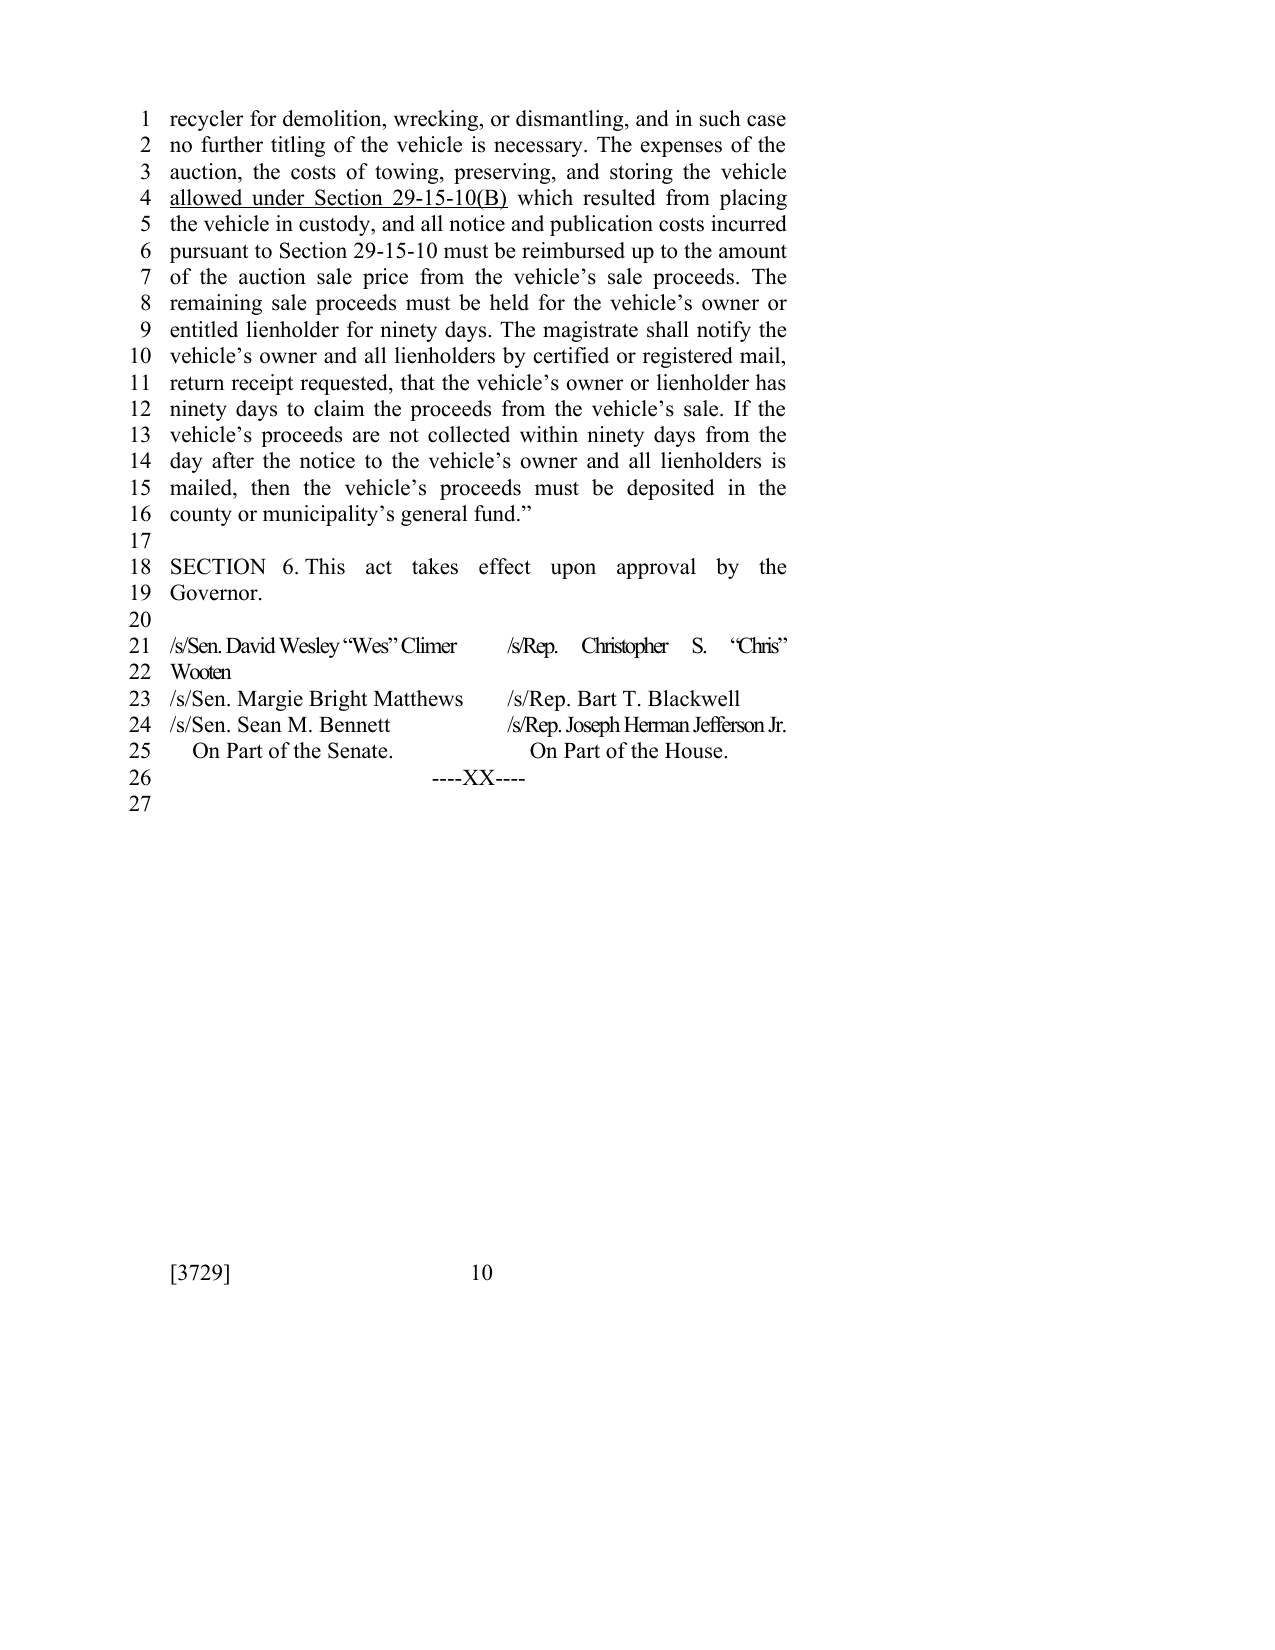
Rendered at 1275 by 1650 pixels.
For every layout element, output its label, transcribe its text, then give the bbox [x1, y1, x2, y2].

text /s/Sen. Sean M. Bennett /s/Rep. Joseph Herman Jefferson Jr. [169, 711, 787, 737]
text /s/Sen. Margie Bright Matthews /s/Rep. Bart T. Blackwell [169, 685, 787, 711]
text /s/Sen. David Wesley “Wes” Climer /s/Rep. Christopher S. “Chris” Wooten [169, 632, 787, 685]
text On Part of the Senate. On Part of the House. [169, 737, 787, 764]
text ----XX---- [169, 764, 787, 790]
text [169, 105, 787, 527]
text SECTION 6. This act takes effect upon approval by the Governor. [169, 553, 787, 606]
